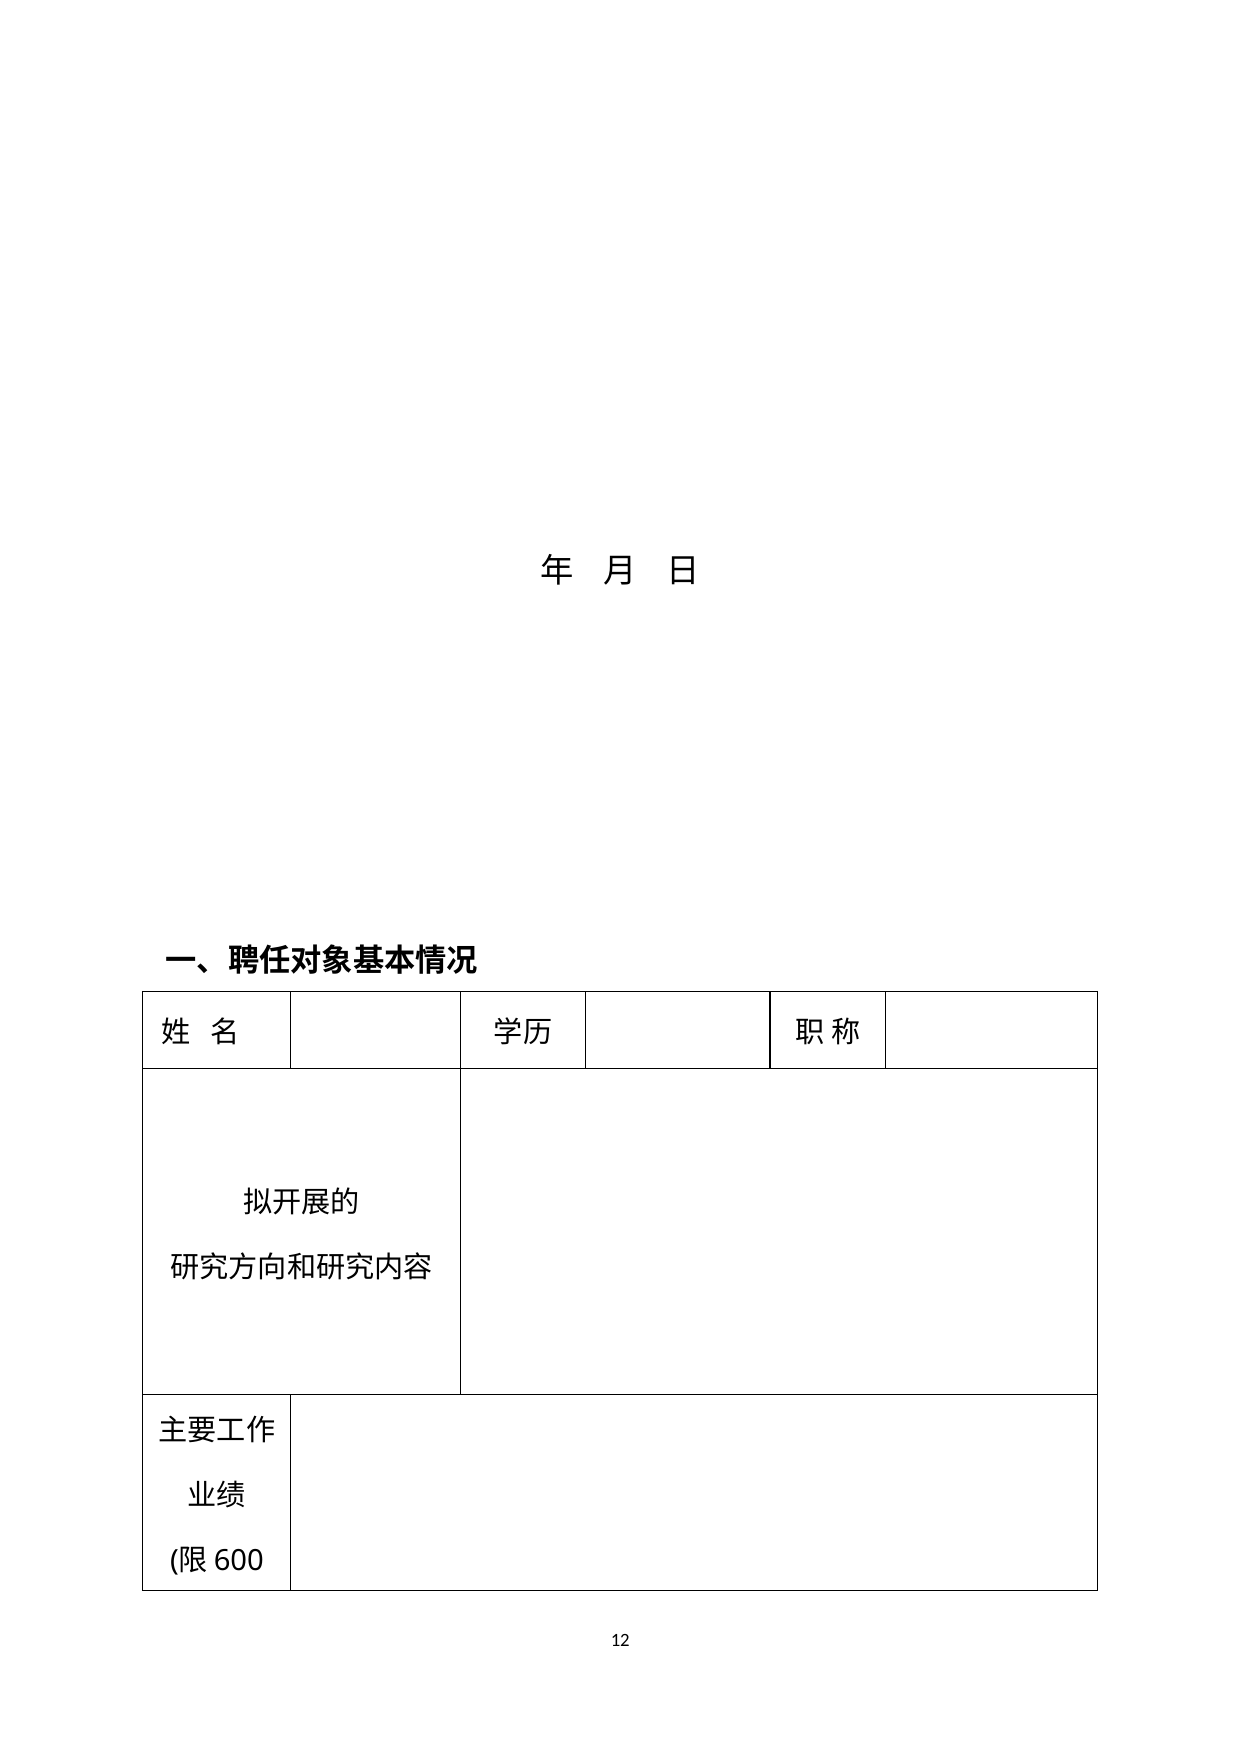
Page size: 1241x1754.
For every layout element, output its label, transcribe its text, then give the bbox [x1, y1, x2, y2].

table_cell [461, 1069, 1097, 1394]
table_header [586, 992, 769, 1068]
text 一、聘任对象基本情况 [165, 926, 1075, 991]
table_header 职 称 [771, 992, 885, 1068]
table_header [291, 992, 460, 1068]
table_cell 拟开展的 研究方向和研究内容 [143, 1069, 460, 1394]
table_cell [291, 1395, 1097, 1590]
table_header 学历 [461, 992, 585, 1068]
table_header [886, 992, 1097, 1068]
table_header 姓 名 [143, 992, 290, 1068]
text 年 月 日 [165, 536, 1075, 601]
table_cell 主要工作 业绩 (限600字以内) [143, 1395, 290, 1590]
